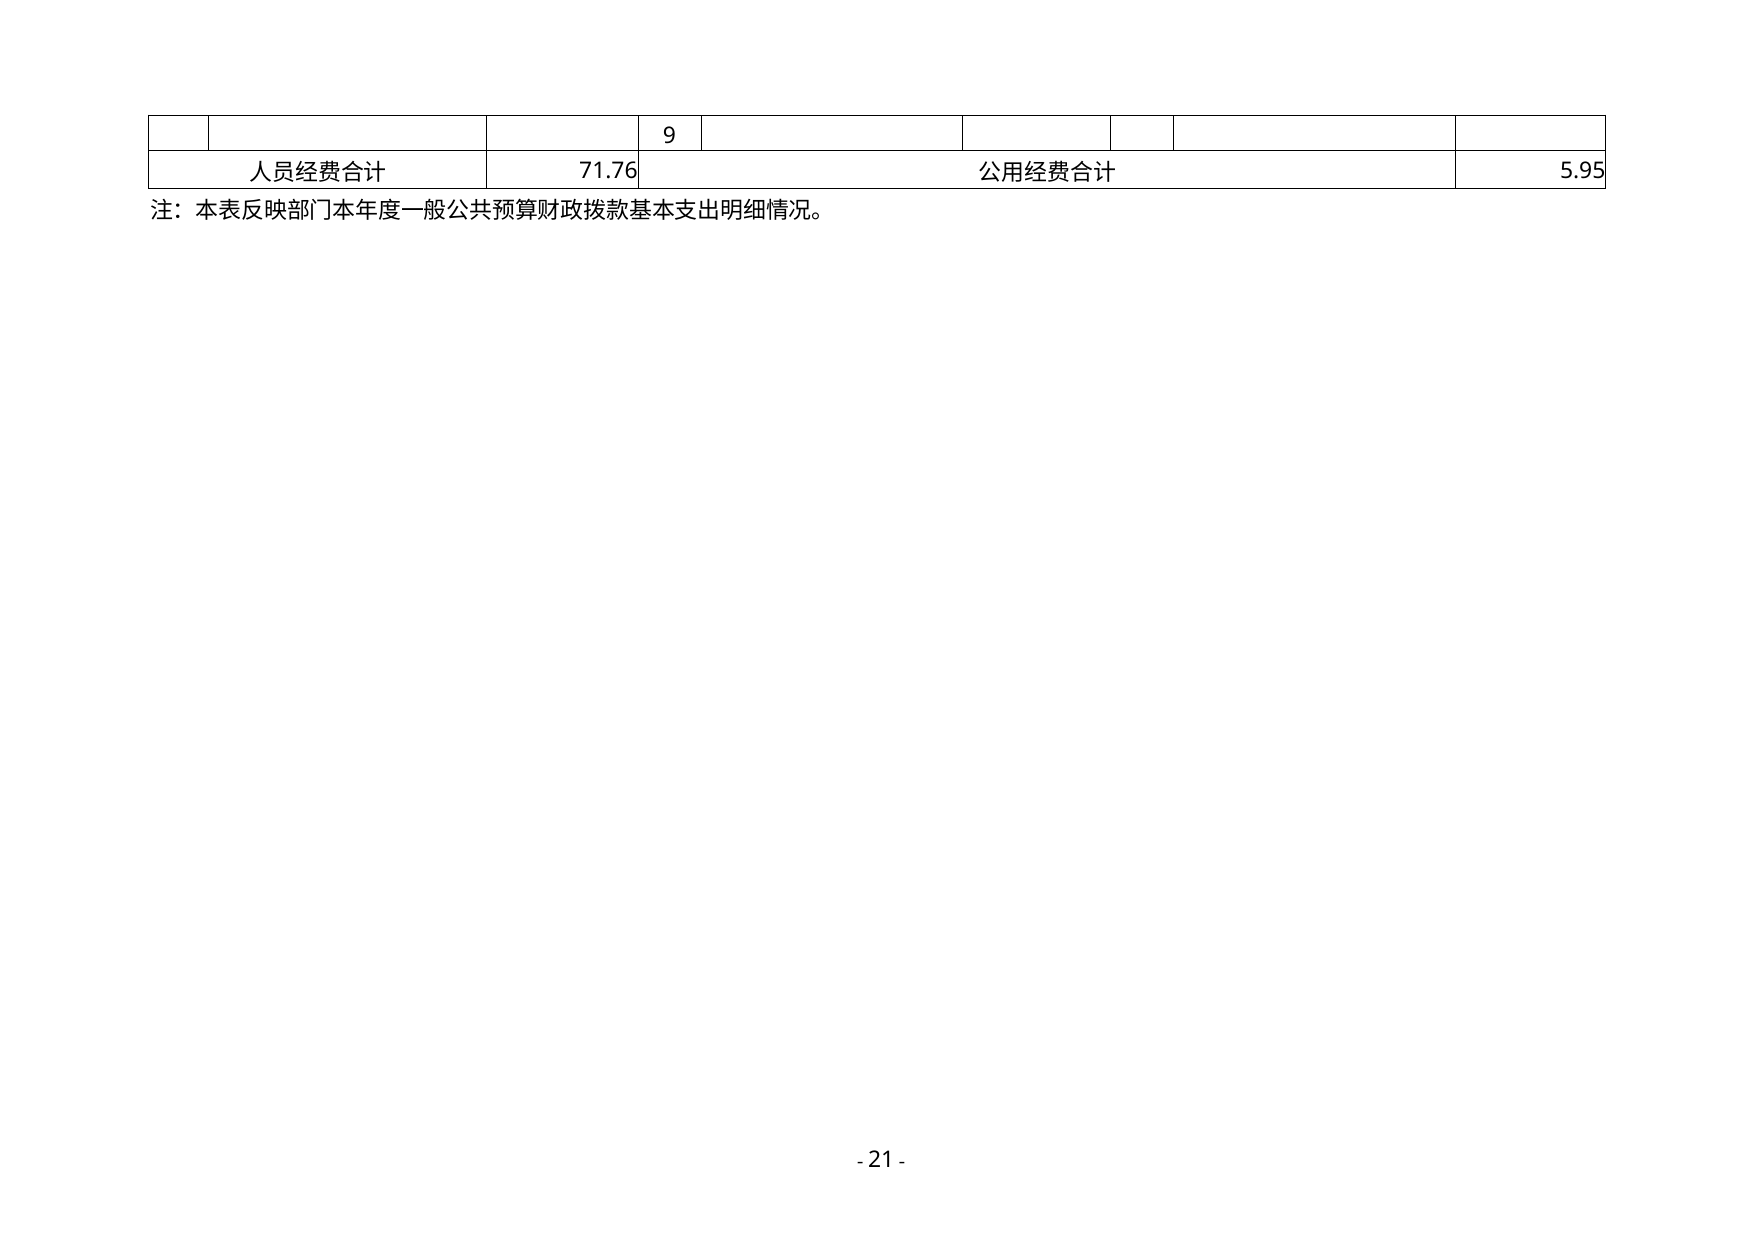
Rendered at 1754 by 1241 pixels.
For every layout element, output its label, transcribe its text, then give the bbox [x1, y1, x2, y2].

table_cell 5.95 [1456, 151, 1605, 187]
table_cell 71.76 [487, 151, 638, 187]
table_cell 人员经费合计 [149, 151, 486, 187]
table_cell 30299 [639, 116, 701, 150]
text 注：本表反映部门本年度一般公共预算财政拨款基本支出明细情况。 [150, 191, 1633, 225]
table_cell [1111, 116, 1173, 150]
table_cell [149, 116, 208, 150]
table_cell [1174, 116, 1455, 150]
table_cell [209, 116, 486, 150]
table_cell 公用经费合计 [639, 151, 1455, 187]
table_cell 0.16 [963, 116, 1110, 150]
table_cell [487, 116, 638, 150]
table_cell [1456, 116, 1605, 150]
table_cell 其它商品和服务支出 [702, 116, 962, 150]
